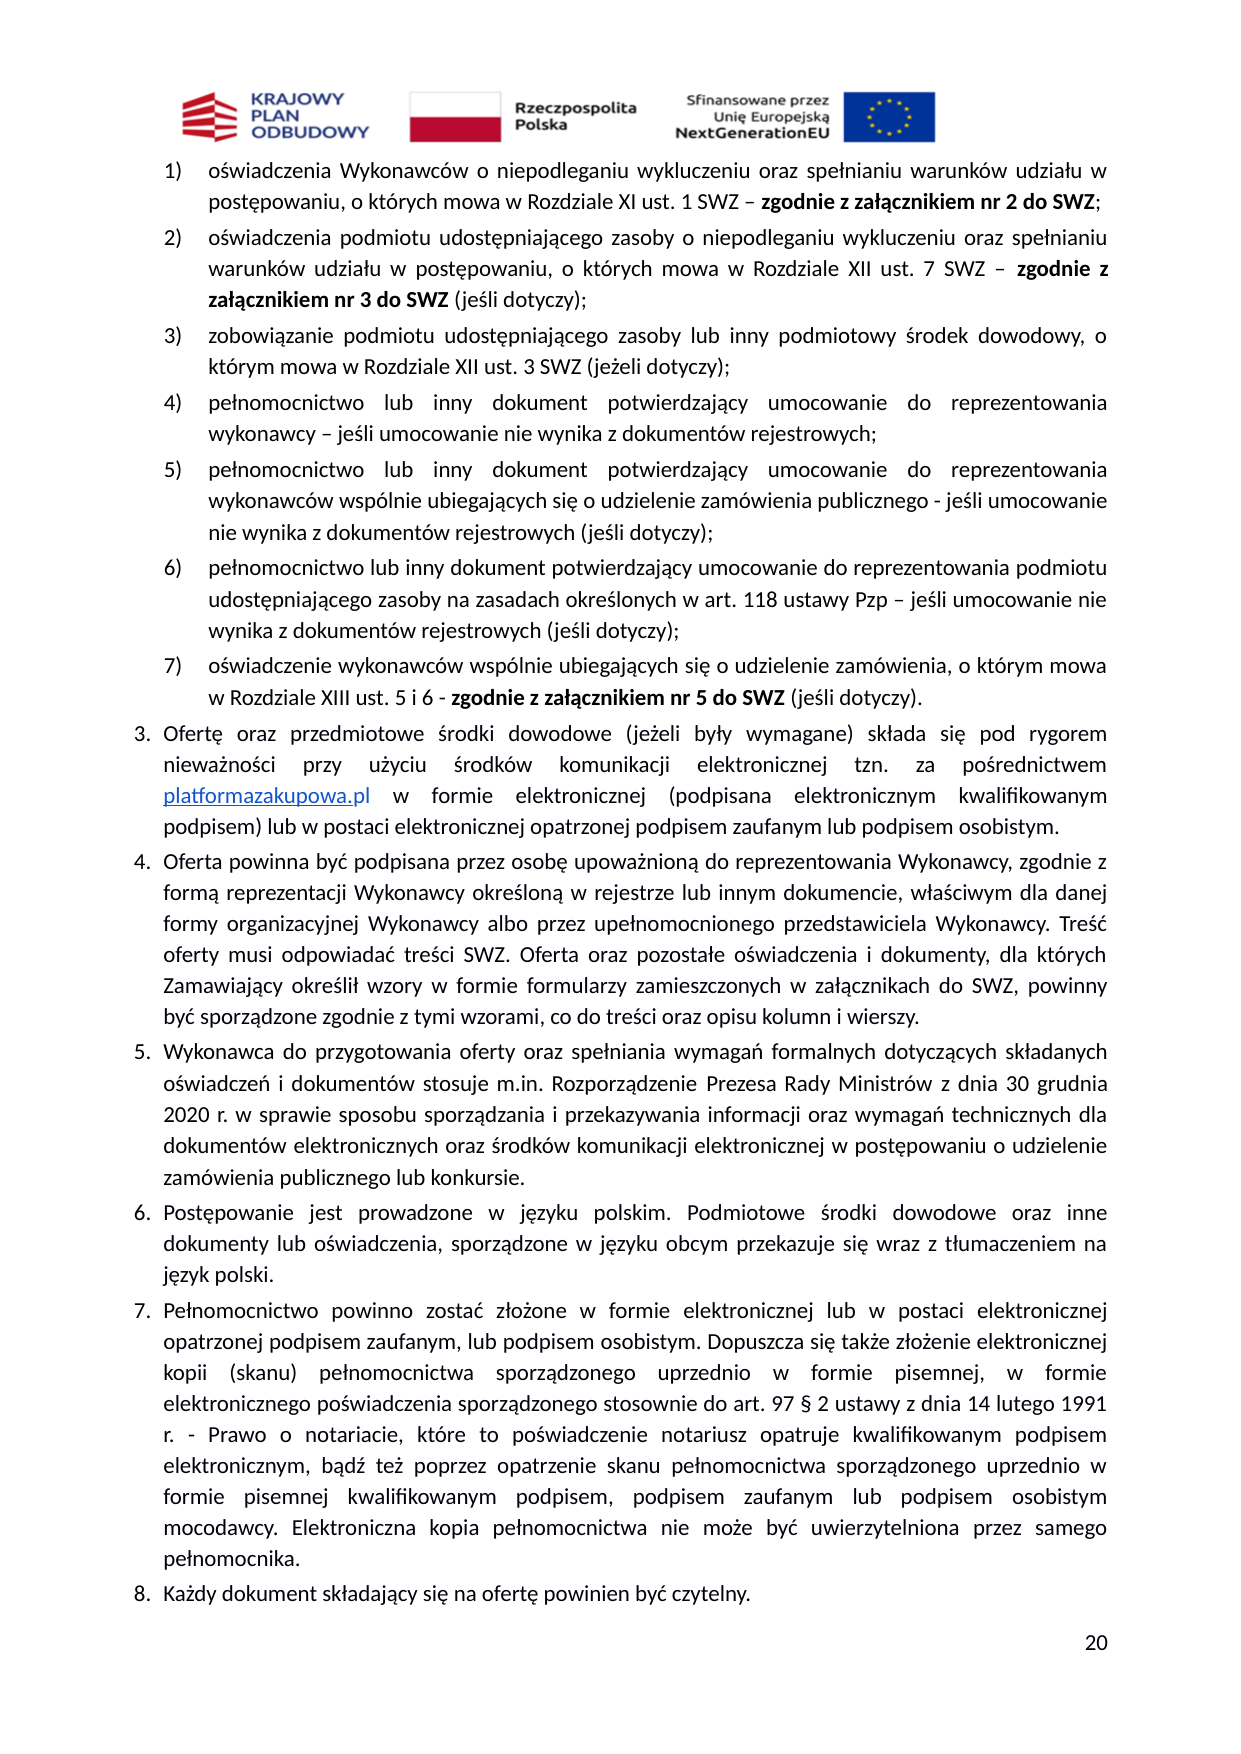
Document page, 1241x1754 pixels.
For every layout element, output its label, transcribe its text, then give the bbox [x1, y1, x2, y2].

list pełnomocnictwo lub inny dokument potwierdzający umocowanie do reprezentowania wykonawców wspólnie ubiegających się o udzielenie zamówienia publicznego - jeśli umocowanie nie wynika z dokumentów rejestrowych (jeśli dotyczy); [163, 455, 1109, 546]
list Pełnomocnictwo powinno zostać złożone w formie elektronicznej lub w postaci elektronicznej opatrzonej podpisem zaufanym, lub podpisem osobistym. Dopuszcza się także złożenie elektronicznej kopii (skanu) pełnomocnictwa sporządzonego uprzednio w formie pisemnej, w formie elektronicznego poświadczenia sporządzonego stosownie do art. 97 § 2 ustawy z dnia 14 lutego 1991 r. - Prawo o notariacie, które to poświadczenie notariusz opatruje kwalifikowanym podpisem elektronicznym, bądź też poprzez opatrzenie skanu pełnomocnictwa sporządzonego uprzednio w formie pisemnej kwalifikowanym podpisem, podpisem zaufanym lub podpisem osobistym mocodawcy. Elektroniczna kopia pełnomocnictwa nie może być uwierzytelniona przez samego pełnomocnika. [134, 1296, 1109, 1572]
list pełnomocnictwo lub inny dokument potwierdzający umocowanie do reprezentowania wykonawcy – jeśli umocowanie nie wynika z dokumentów rejestrowych; [163, 388, 1109, 447]
list Każdy dokument składający się na ofertę powinien być czytelny. [134, 1579, 1109, 1607]
list oświadczenie wykonawców wspólnie ubiegających się o udzielenie zamówienia, o którym mowa w Rozdziale XIII ust. 5 i 6 - zgodnie z załącznikiem nr 5 do SWZ (jeśli dotyczy). [163, 652, 1109, 711]
list Wykonawca do przygotowania oferty oraz spełniania wymagań formalnych dotyczących składanych oświadczeń i dokumentów stosuje m.in. Rozporządzenie Prezesa Rady Ministrów z dnia 30 grudnia 2020 r. w sprawie sposobu sporządzania i przekazywania informacji oraz wymagań technicznych dla dokumentów elektronicznych oraz środków komunikacji elektronicznej w postępowaniu o udzielenie zamówienia publicznego lub konkursie. [134, 1037, 1109, 1191]
list Ofertę oraz przedmiotowe środki dowodowe (jeżeli były wymagane) składa się pod rygorem nieważności przy użyciu środków komunikacji elektronicznej tzn. za pośrednictwem platformazakupowa.pl w formie elektronicznej (podpisana elektronicznym kwalifikowanym podpisem) lub w postaci elektronicznej opatrzonej podpisem zaufanym lub podpisem osobistym. [134, 719, 1109, 840]
list Postępowanie jest prowadzone w języku polskim. Podmiotowe środki dowodowe oraz inne dokumenty lub oświadczenia, sporządzone w języku obcym przekazuje się wraz z tłumaczeniem na język polski. [134, 1198, 1109, 1288]
list Oferta powinna być podpisana przez osobę upoważnioną do reprezentowania Wykonawcy, zgodnie z formą reprezentacji Wykonawcy określoną w rejestrze lub innym dokumencie, właściwym dla danej formy organizacyjnej Wykonawcy albo przez upełnomocnionego przedstawiciela Wykonawcy. Treść oferty musi odpowiadać treści SWZ. Oferta oraz pozostałe oświadczenia i dokumenty, dla których Zamawiający określił wzory w formie formularzy zamieszczonych w załącznikach do SWZ, powinny być sporządzone zgodnie z tymi wzorami, co do treści oraz opisu kolumn i wierszy. [134, 847, 1109, 1030]
list pełnomocnictwo lub inny dokument potwierdzający umocowanie do reprezentowania podmiotu udostępniającego zasoby na zasadach określonych w art. 118 ustawy Pzp – jeśli umocowanie nie wynika z dokumentów rejestrowych (jeśli dotyczy); [163, 553, 1109, 644]
list oświadczenia podmiotu udostępniającego zasoby o niepodleganiu wykluczeniu oraz spełnianiu warunków udziału w postępowaniu, o których mowa w Rozdziale XII ust. 7 SWZ – zgodnie z załącznikiem nr 3 do SWZ (jeśli dotyczy); [163, 223, 1109, 313]
list zobowiązanie podmiotu udostępniającego zasoby lub inny podmiotowy środek dowodowy, o którym mowa w Rozdziale XII ust. 3 SWZ (jeżeli dotyczy); [163, 321, 1109, 380]
list oświadczenia Wykonawców o niepodleganiu wykluczeniu oraz spełnianiu warunków udziału w postępowaniu, o których mowa w Rozdziale XI ust. 1 SWZ – zgodnie z załącznikiem nr 2 do SWZ; [163, 156, 1109, 215]
picture [125, 73, 1005, 156]
